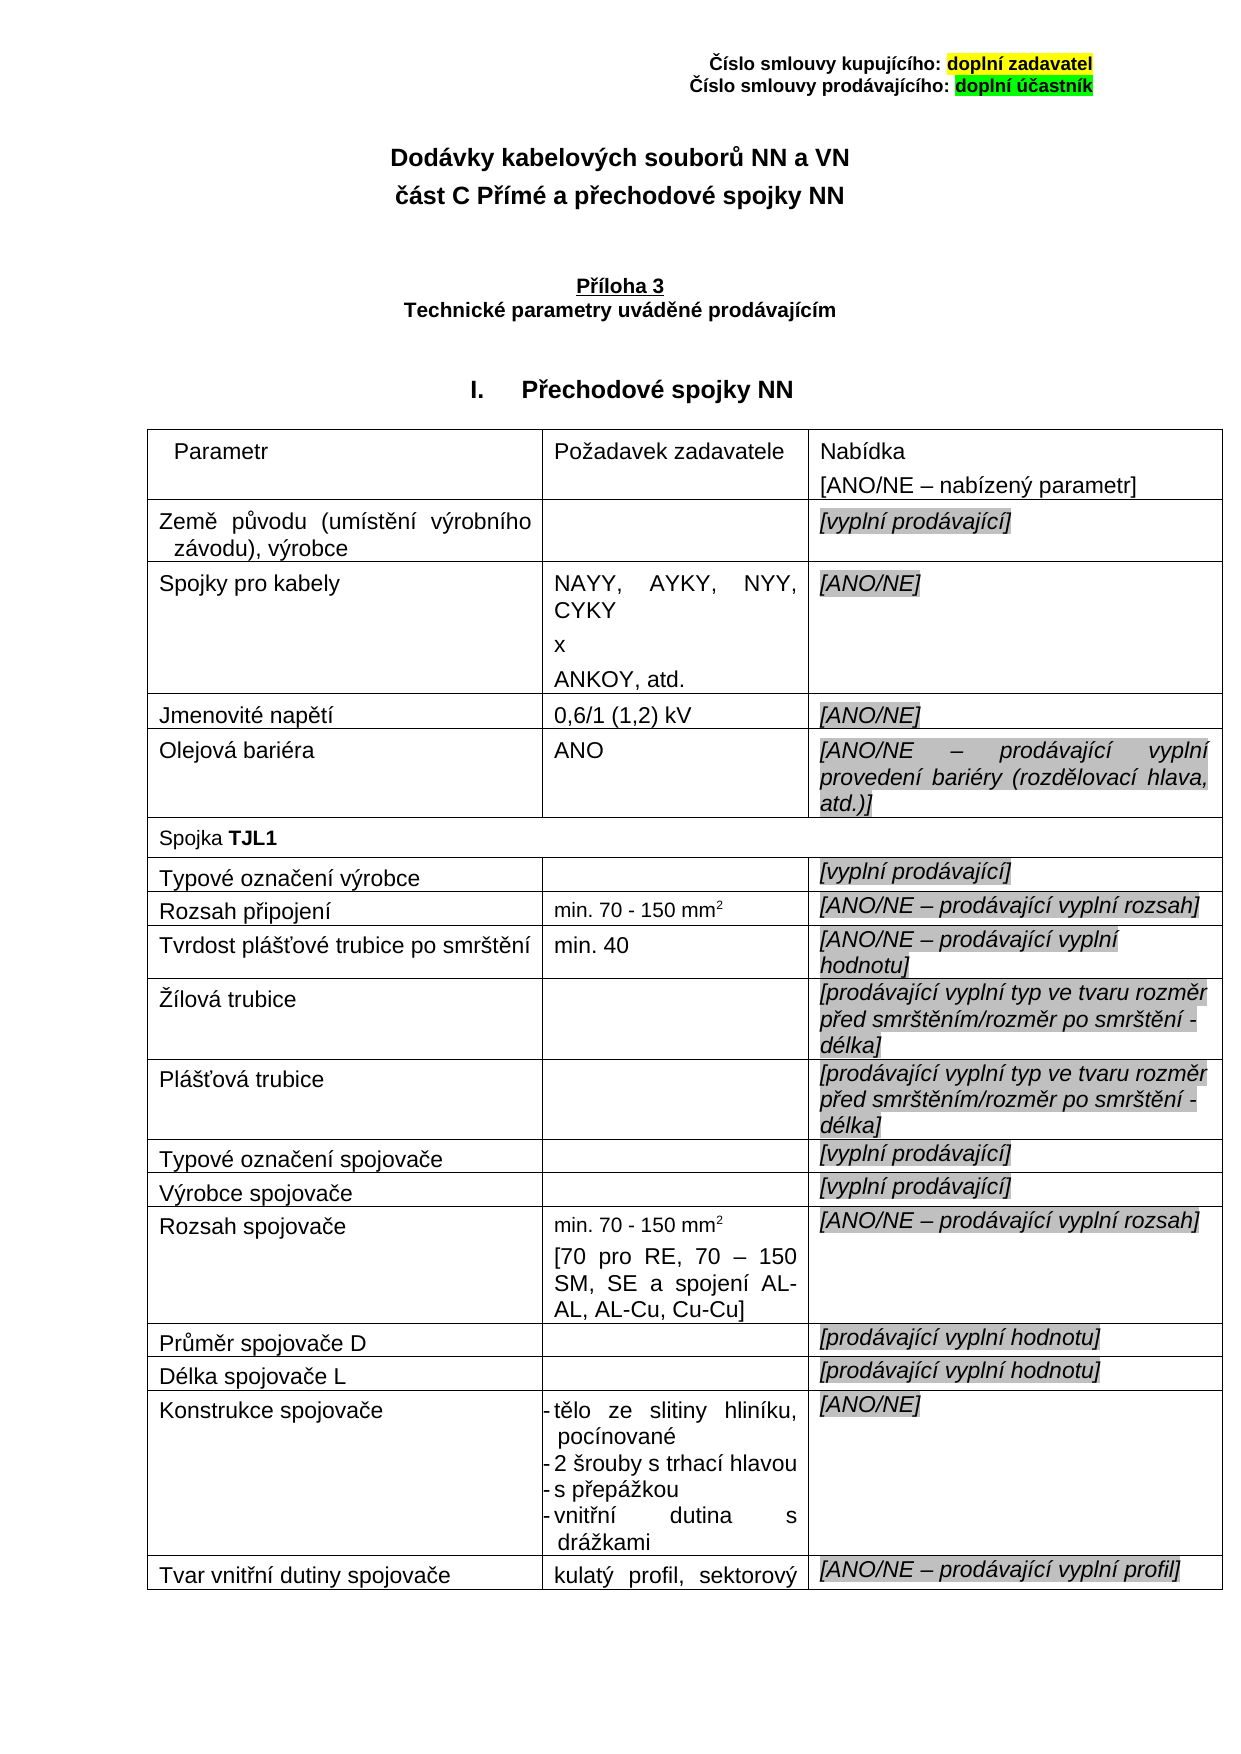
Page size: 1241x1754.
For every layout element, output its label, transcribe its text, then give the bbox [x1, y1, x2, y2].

table_cell [prodávající vyplní typ ve tvaru rozměr před smrštěním/rozměr po smrštění - délka] [881, 1060, 1222, 1138]
table_cell [prodávající vyplní hodnotu] [809, 1324, 1222, 1356]
table_cell [ANO/NE – prodávající vyplní provedení bariéry (rozdělovací hlava, atd.)] [809, 729, 1222, 817]
table_cell Olejová bariéra [148, 729, 542, 817]
table_cell Spojka TJL1 [148, 818, 1222, 857]
table_cell [543, 858, 808, 891]
table_cell Žílová trubice [148, 979, 542, 1058]
table_cell [prodávající vyplní typ ve tvaru rozměr před smrštěním/rozměr po smrštění - délka] [881, 979, 1222, 1058]
table_cell [543, 1060, 808, 1138]
table_cell [vyplní prodávající] [809, 1140, 1222, 1172]
table_cell Země původu (umístění výrobního závodu), výrobce [148, 500, 542, 561]
table_cell Jmenovité napětí [148, 694, 542, 728]
table_cell min. 40 [543, 926, 808, 978]
table_cell min. 70 - 150 mm2 [543, 892, 808, 924]
table_cell [ANO/NE] [809, 1391, 1222, 1555]
table_cell [ANO/NE – prodávající vyplní hodnotu] [909, 926, 1222, 978]
table_cell [543, 979, 808, 1058]
table_cell Typové označení výrobce [148, 858, 542, 891]
table_header Požadavek zadavatele [543, 430, 808, 499]
table_header Parametr [148, 430, 542, 499]
table_cell min. 70 - 150 mm2 [70 pro RE, 70 – 150 SM, SE a spojení AL-AL, AL-Cu, Cu-Cu] [543, 1207, 808, 1322]
table_cell tělo ze slitiny hliníku, pocínované 2 šrouby s trhací hlavou s přepážkou vnitřní dutina s drážkami [543, 1391, 808, 1555]
table_cell Konstrukce spojovače [148, 1391, 542, 1555]
table_cell Typové označení spojovače [148, 1140, 542, 1172]
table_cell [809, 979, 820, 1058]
table_cell [543, 500, 808, 561]
table_cell [vyplní prodávající] [809, 858, 1222, 891]
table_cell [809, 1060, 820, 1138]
table_cell [prodávající vyplní hodnotu] [809, 1357, 1222, 1390]
list Přechodové spojky NN [185, 375, 1093, 403]
table_cell [543, 1173, 808, 1206]
table_cell Rozsah spojovače [148, 1207, 542, 1322]
table_cell Výrobce spojovače [148, 1173, 542, 1206]
table_cell ANO [543, 729, 808, 817]
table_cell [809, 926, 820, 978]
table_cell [543, 1556, 808, 1589]
table_cell Rozsah připojení [148, 892, 542, 924]
table_cell NAYY, AYKY, NYY, CYKY x ANKOY, atd. [543, 562, 808, 692]
table_cell Spojky pro kabely [148, 562, 542, 692]
table_cell Délka spojovače L [148, 1357, 542, 1390]
table_cell [ANO/NE – prodávající vyplní rozsah] [809, 1207, 1222, 1322]
text Příloha 3 [148, 274, 1093, 298]
table_cell Průměr spojovače D [148, 1324, 542, 1356]
text Technické parametry uváděné prodávajícím [148, 298, 1093, 322]
table_cell Plášťová trubice [148, 1060, 542, 1138]
table_cell [vyplní prodávající] [809, 1173, 1222, 1206]
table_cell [148, 1556, 542, 1589]
table_cell [543, 1140, 808, 1172]
table_cell [543, 1324, 808, 1356]
table_cell 0,6/1 (1,2) kV [543, 694, 808, 728]
table_cell [ANO/NE – prodávající vyplní rozsah] [809, 892, 1222, 924]
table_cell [809, 1556, 1222, 1589]
table_cell [ANO/NE] [809, 694, 1222, 728]
table_cell Tvrdost plášťové trubice po smrštění [148, 926, 542, 978]
table_cell [543, 1357, 808, 1390]
table_cell [ANO/NE] [809, 562, 1222, 692]
table_cell [vyplní prodávající] [809, 500, 1222, 561]
table_header Nabídka [ANO/NE – nabízený parametr] [809, 430, 1222, 499]
